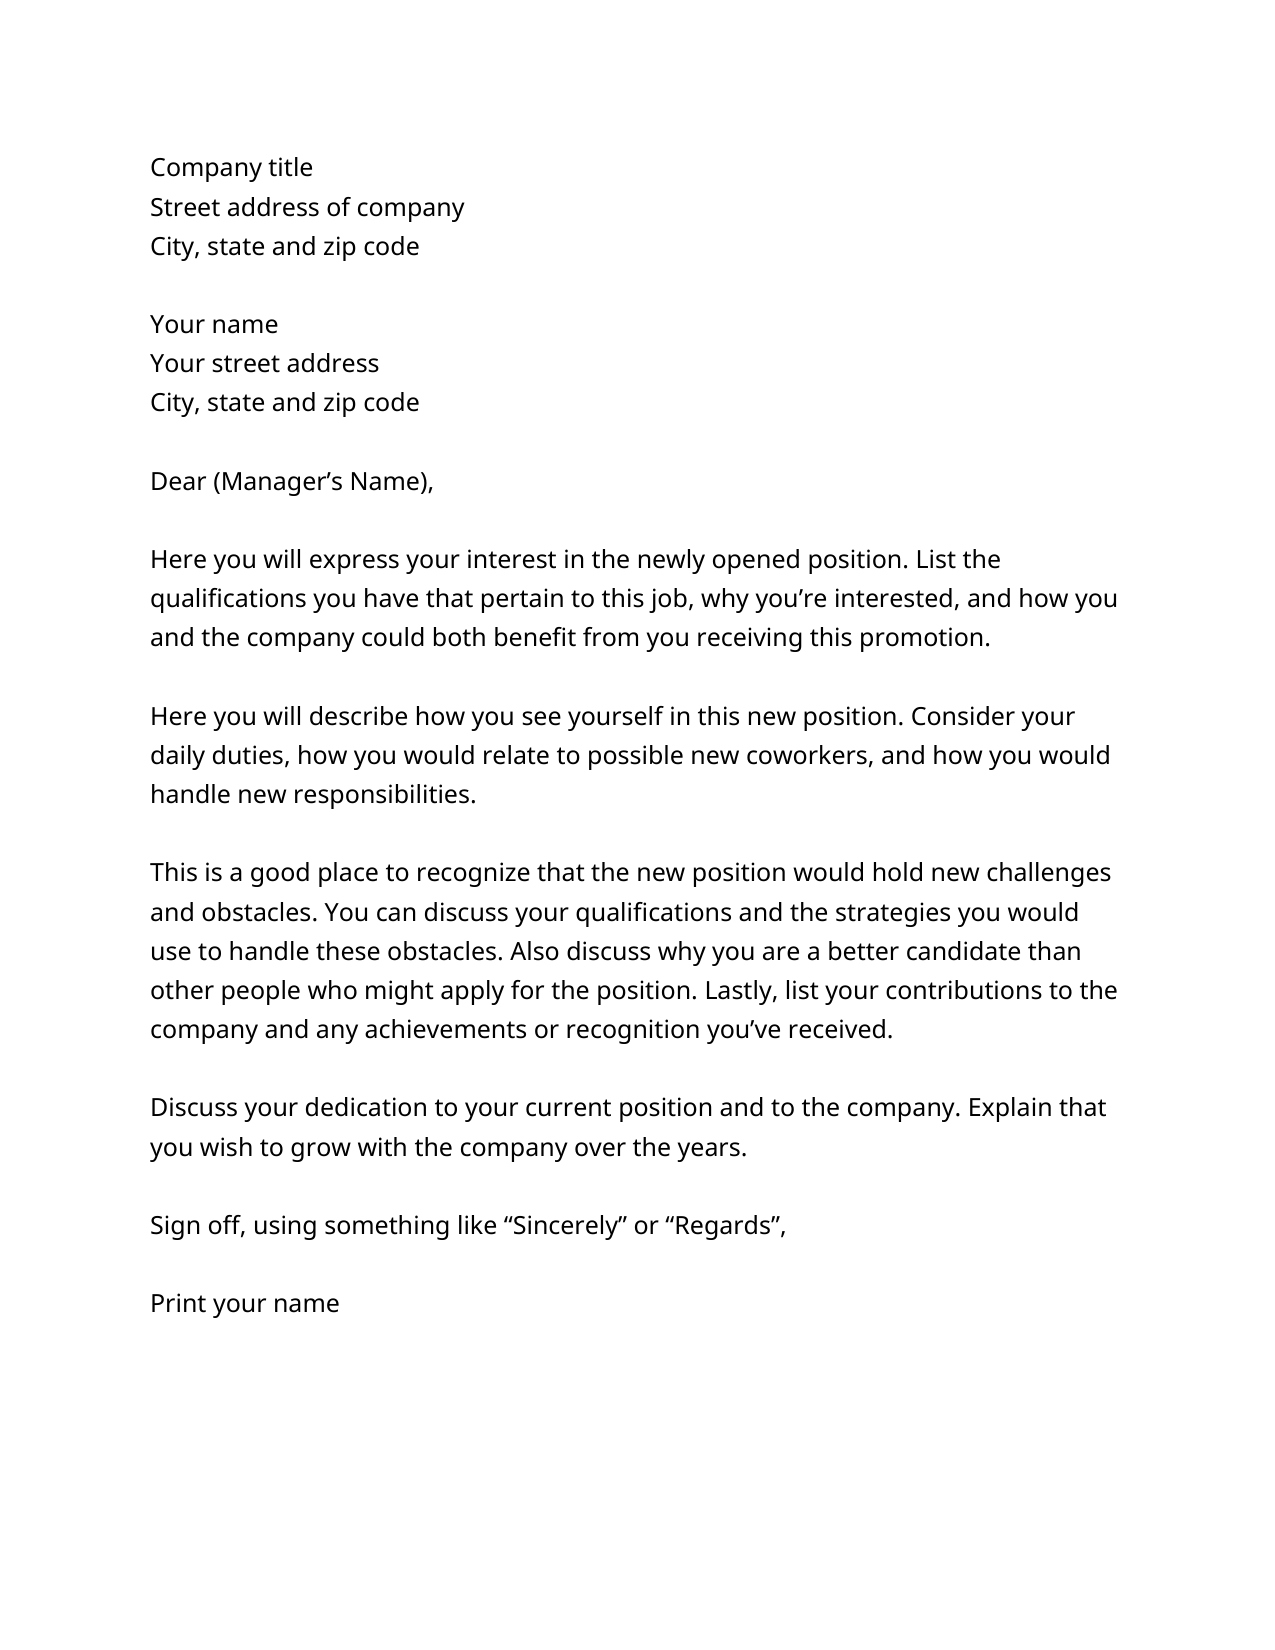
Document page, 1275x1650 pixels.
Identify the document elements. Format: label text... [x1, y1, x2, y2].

text City, state and zip code [150, 385, 1125, 419]
text This is a good place to recognize that the new position would hold new challenges and obstacles. You can discuss your qualifications and the strategies you would use to handle these obstacles. Also discuss why you are a better candidate than other people who might apply for the position. Lastly, list your contributions to the company and any achievements or recognition you’ve received. [150, 855, 1125, 1046]
text Company title [150, 150, 1125, 184]
text Your name [150, 307, 1125, 341]
text Dear (Manager’s Name), [150, 463, 1125, 497]
text Here you will describe how you see yourself in this new position. Consider your daily duties, how you would relate to possible new coworkers, and how you would handle new responsibilities. [150, 698, 1125, 811]
text Your street address [150, 346, 1125, 380]
text Discuss your dedication to your current position and to the company. Explain that you wish to grow with the company over the years. [150, 1090, 1125, 1163]
text Here you will express your interest in the newly opened position. List the qualifications you have that pertain to this job, why you’re interested, and how you and the company could both benefit from you receiving this promotion. [150, 542, 1125, 654]
text Sign off, using something like “Sincerely” or “Regards”, [150, 1207, 1125, 1242]
text Street address of company [150, 189, 1125, 223]
text City, state and zip code [150, 228, 1125, 262]
text Print your name [150, 1286, 1125, 1320]
